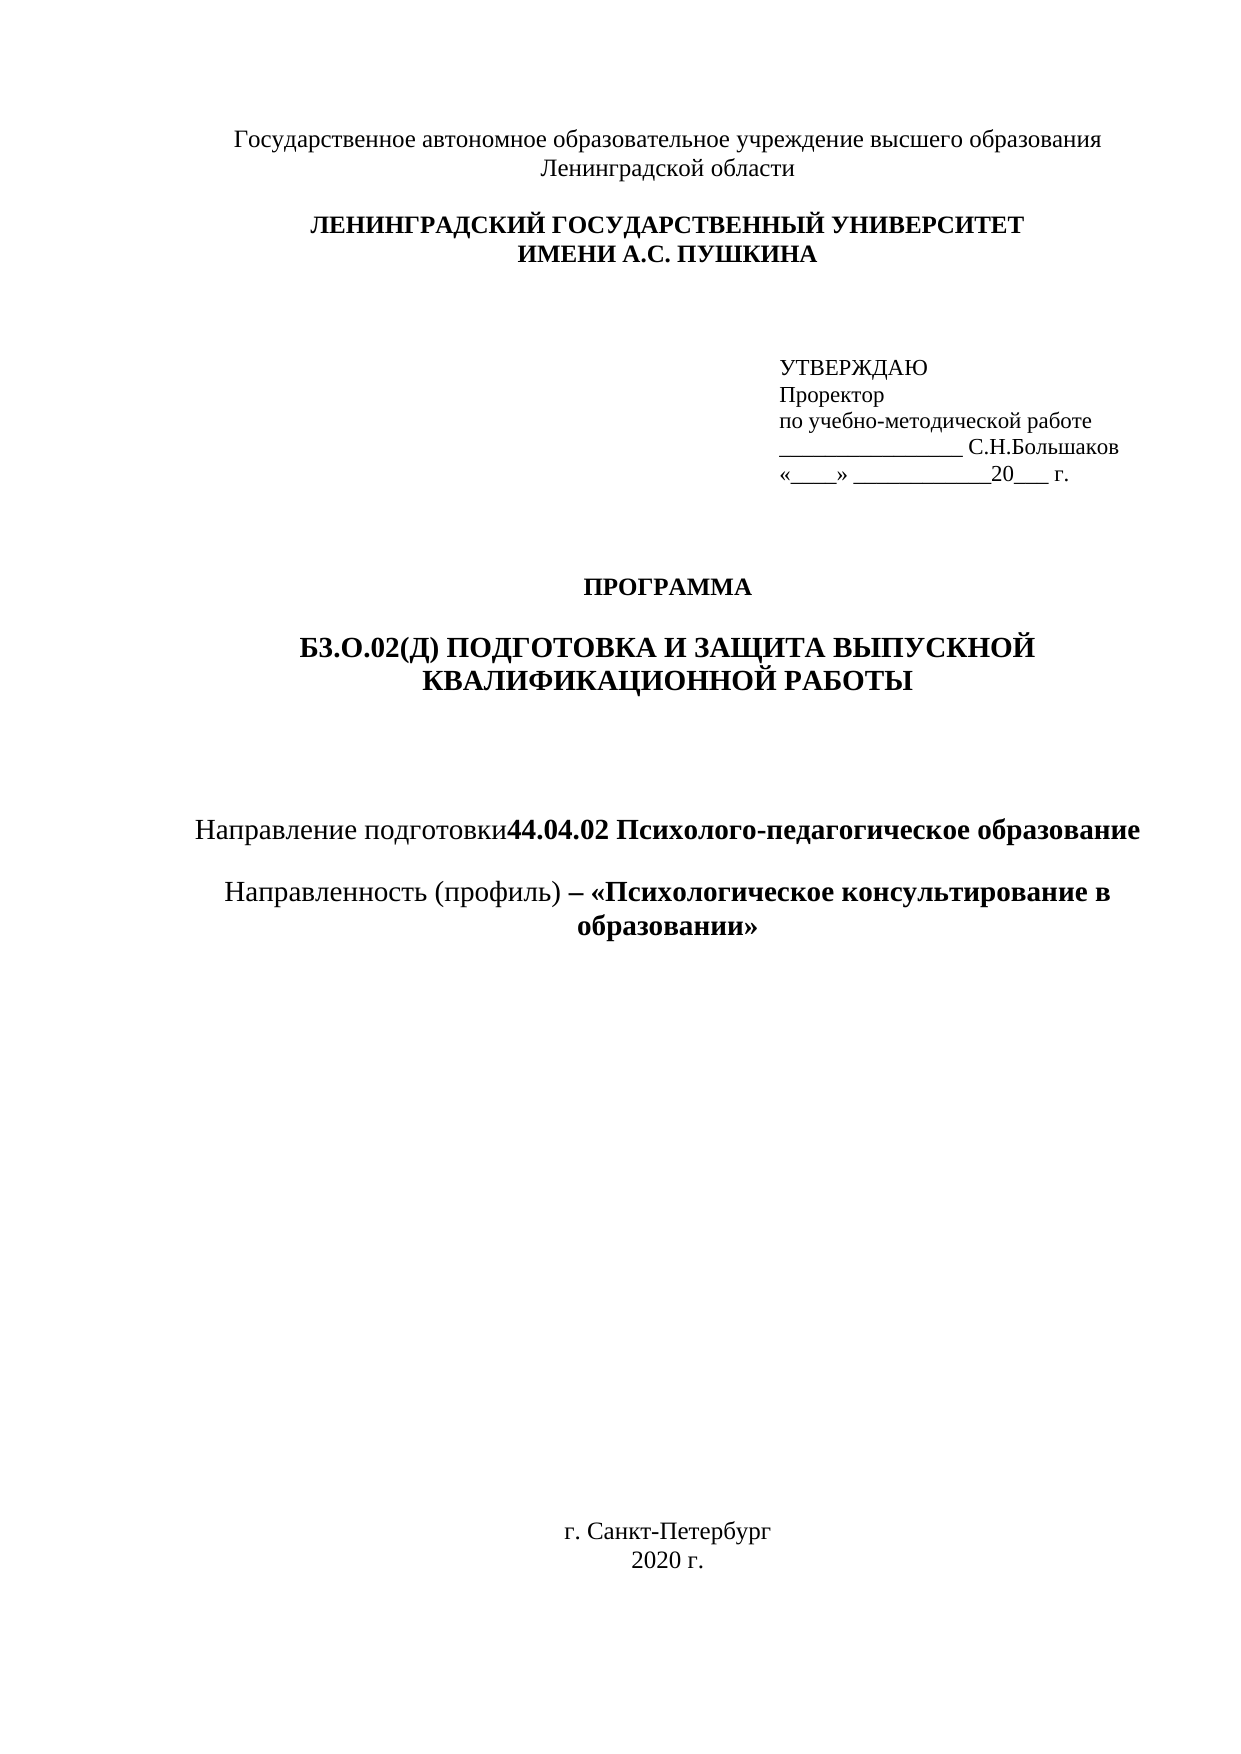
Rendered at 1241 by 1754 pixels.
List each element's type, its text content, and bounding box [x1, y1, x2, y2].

table_header Государственное автономное образовательное учреждение высшего образования Ленинградской области ЛЕНИНГРАДСКИЙ ГОСУДАРСТВЕННЫЙ УНИВЕРСИТЕТ ИМЕНИ А.С. ПУШКИНА УТВЕРЖДАЮ Проректор по учебно-методической работе ________________ С.Н.Большаков «____» ____________20___ г. ПРОГРАММА Б3.О.02(Д) ПОДГОТОВКА И ЗАЩИТА ВЫПУСКНОЙ КВАЛИФИКАЦИОННОЙ РАБОТЫ Направление подготовки44.04.02 Психолого-педагогическое образование Направленность (профиль) – «Психологическое консультирование в образовании» г. Санкт-Петербург 2020 г. [177, 118, 1158, 1631]
